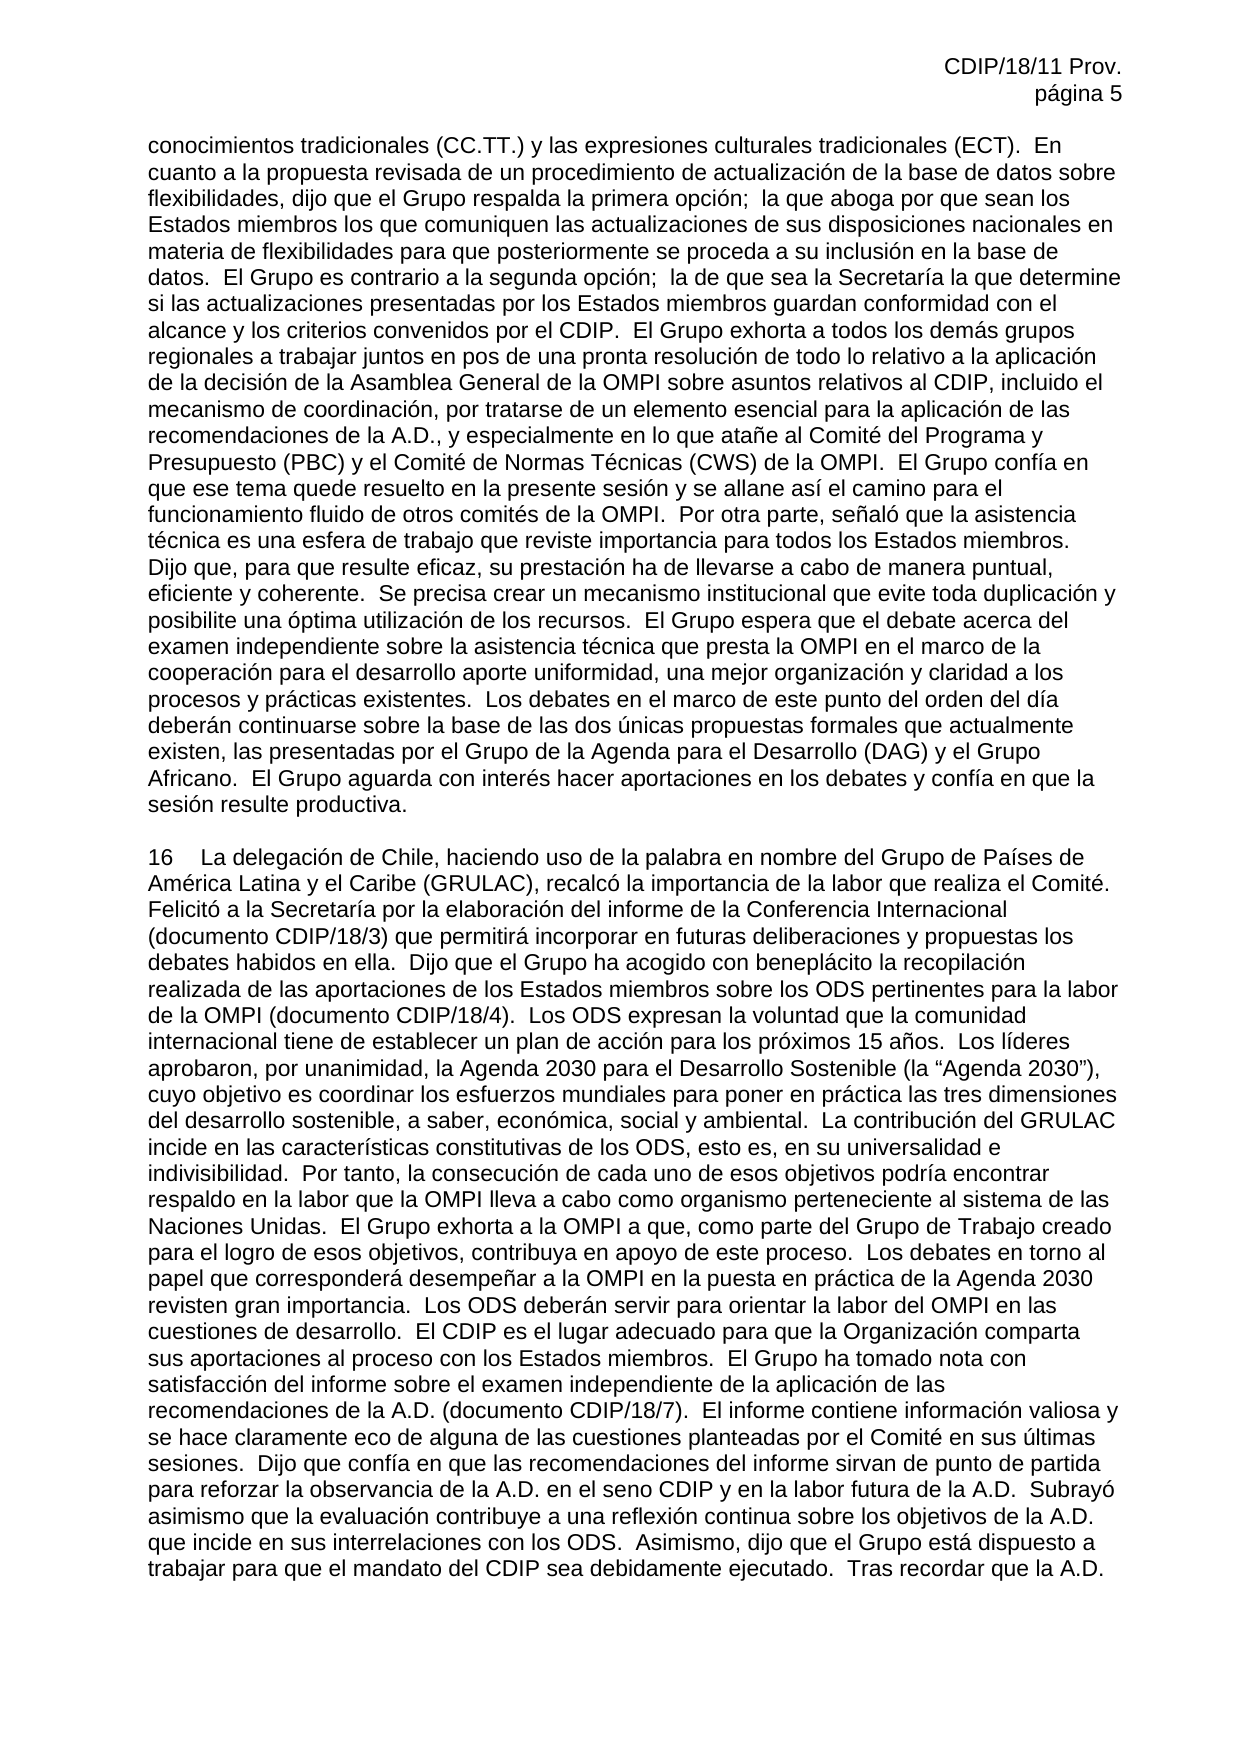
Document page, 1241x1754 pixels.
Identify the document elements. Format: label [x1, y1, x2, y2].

text [148, 132, 1122, 817]
text [148, 844, 1122, 1582]
